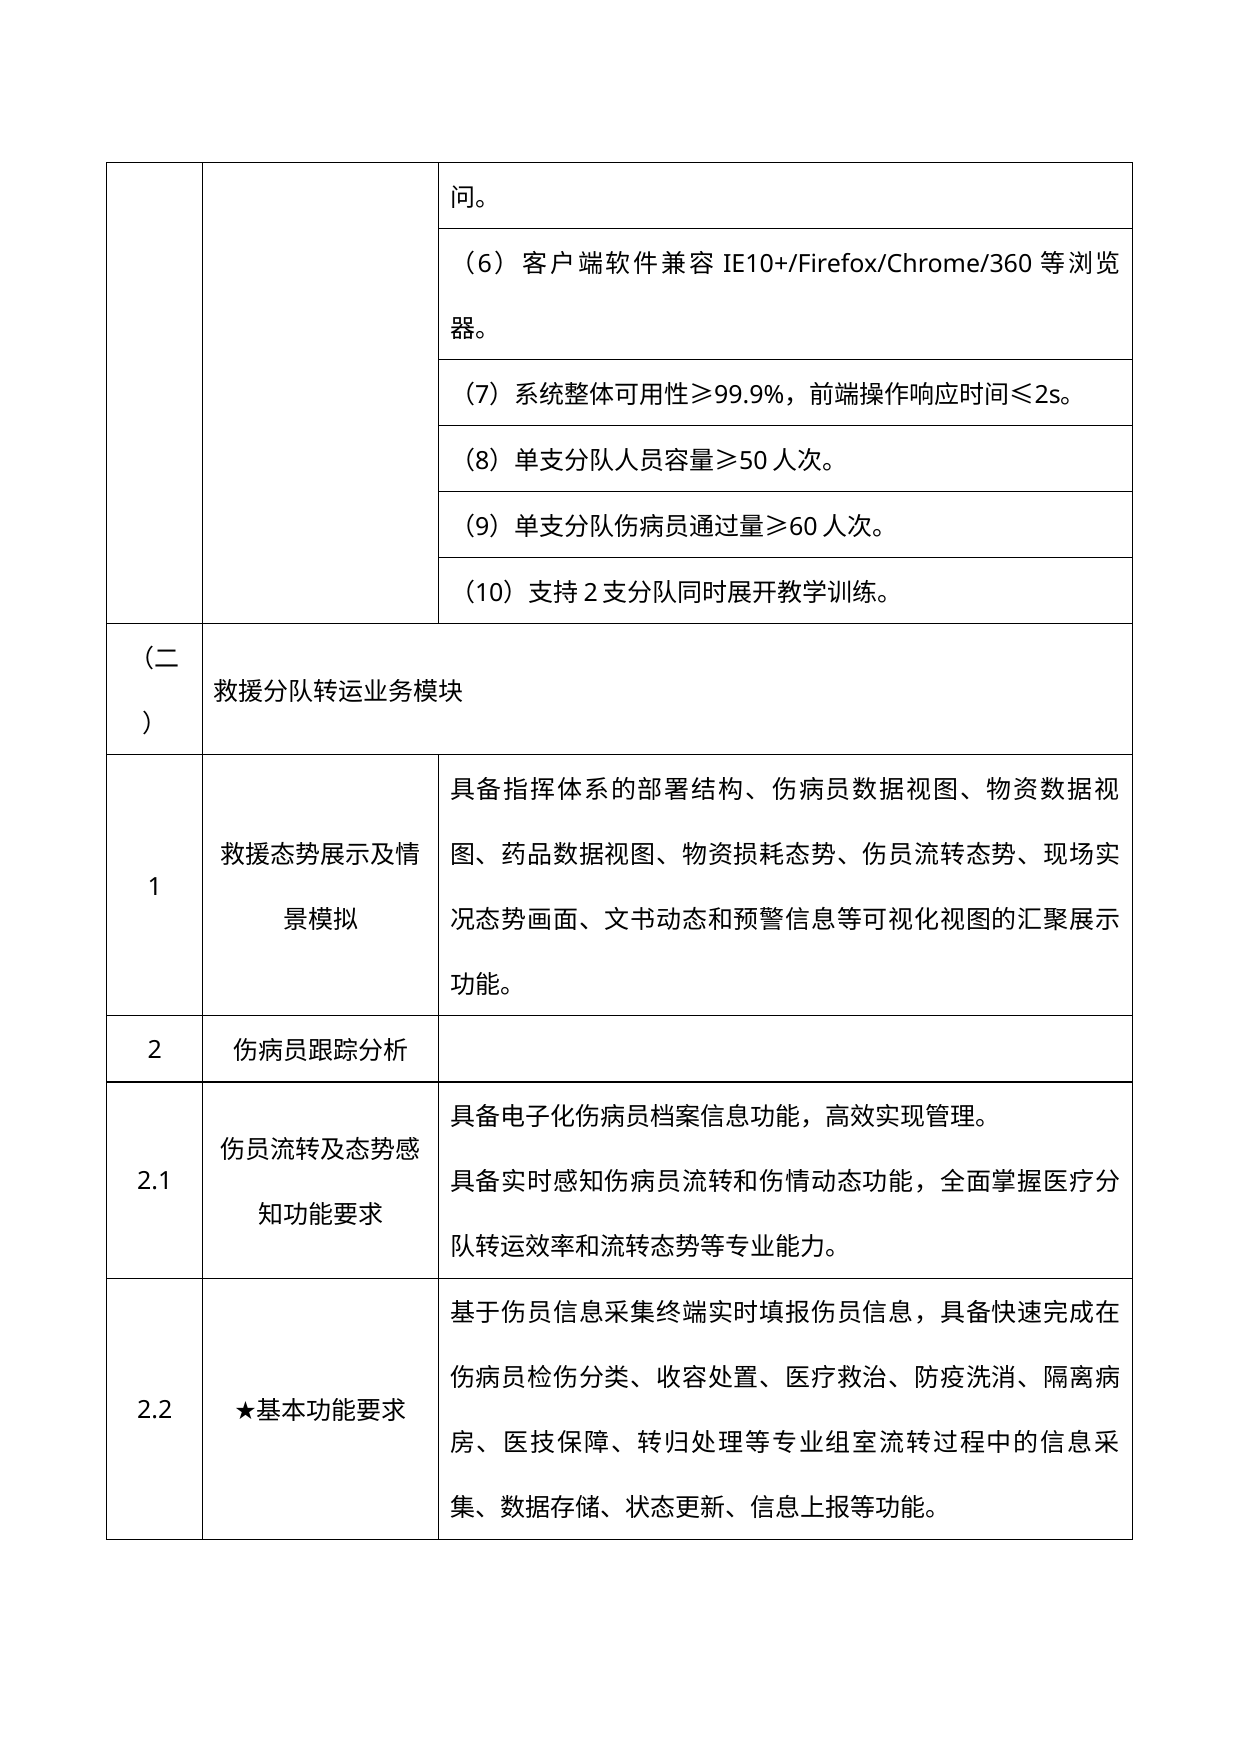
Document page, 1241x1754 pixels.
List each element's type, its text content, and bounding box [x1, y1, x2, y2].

table_cell [439, 1016, 1132, 1081]
table_cell 救援分队转运业务模块 [203, 624, 1132, 754]
table_cell 救援态势展示及情景模拟 [203, 755, 438, 1015]
table_cell （6）客户端软件兼容IE10+/Firefox/Chrome/360等浏览器。 [439, 229, 1132, 359]
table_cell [439, 163, 1132, 228]
table_cell 基于伤员信息采集终端实时填报伤员信息，具备快速完成在伤病员检伤分类、收容处置、医疗救治、防疫洗消、隔离病房、医技保障、转归处理等专业组室流转过程中的信息采集、数据存储、状态更新、信息上报等功能。 [439, 1279, 1132, 1538]
table_cell （7）系统整体可用性≥99.9%，前端操作响应时间≤2s。 [439, 360, 1132, 425]
table_cell （8）单支分队人员容量≥50人次。 [439, 426, 1132, 491]
table_cell 2 [107, 1016, 202, 1081]
table_cell 2.1 [107, 1083, 202, 1277]
table_cell 具备指挥体系的部署结构、伤病员数据视图、物资数据视图、药品数据视图、物资损耗态势、伤员流转态势、现场实况态势画面、文书动态和预警信息等可视化视图的汇聚展示功能。 [439, 755, 1132, 1015]
table_cell 伤病员跟踪分析 [203, 1016, 438, 1081]
table_cell 2.2 [107, 1279, 202, 1538]
table_cell （9）单支分队伤病员通过量≥60人次。 [439, 492, 1132, 557]
table_cell ★基本功能要求 [203, 1279, 438, 1538]
table_cell 伤员流转及态势感知功能要求 [203, 1083, 438, 1277]
table_cell （二） [107, 624, 202, 754]
table_cell 具备电子化伤病员档案信息功能，高效实现管理。 具备实时感知伤病员流转和伤情动态功能，全面掌握医疗分队转运效率和流转态势等专业能力。 [439, 1083, 1132, 1277]
table_cell （10）支持2支分队同时展开教学训练。 [439, 558, 1132, 623]
table_cell 1 [107, 755, 202, 1015]
